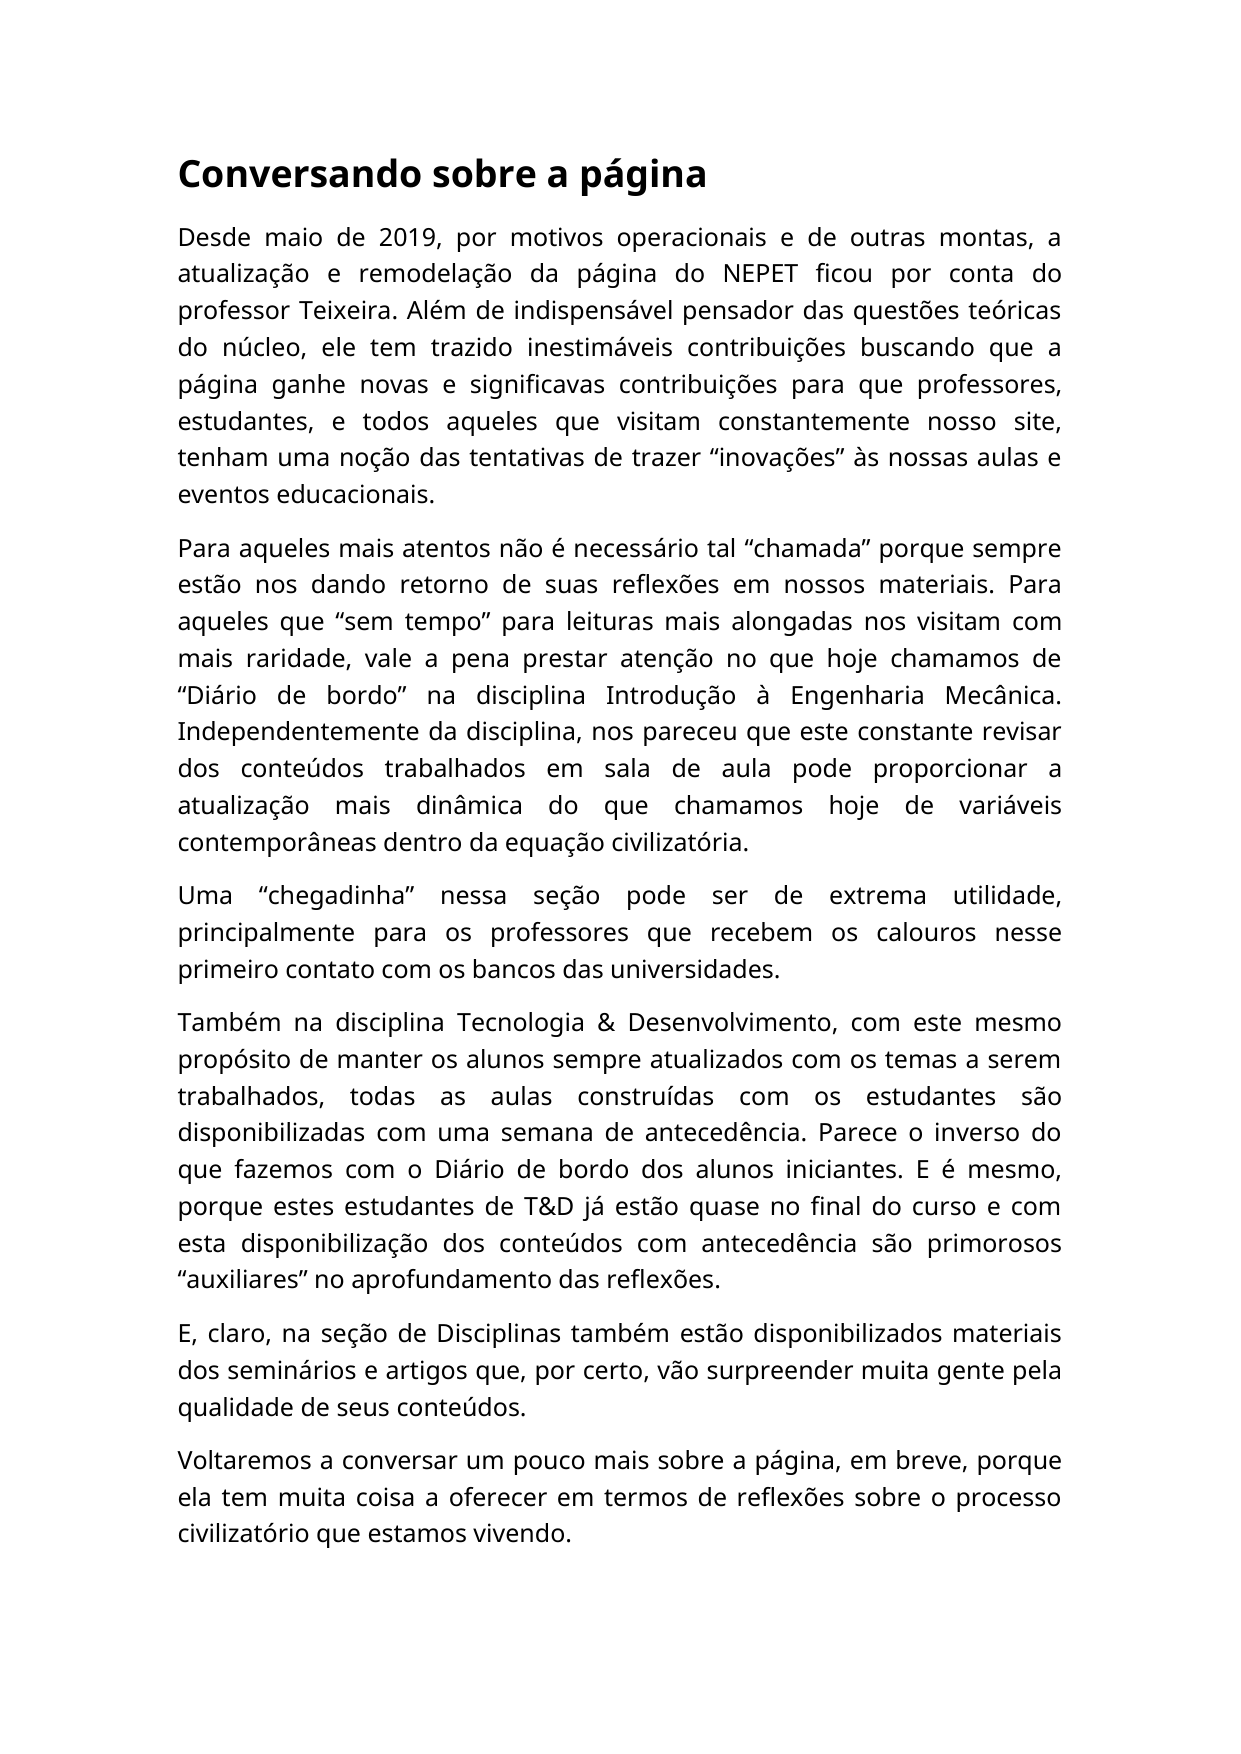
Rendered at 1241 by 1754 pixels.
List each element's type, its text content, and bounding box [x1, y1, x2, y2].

text Para aqueles mais atentos não é necessário tal “chamada” porque sempre estão nos dando retorno de suas reflexões em nossos materiais. Para aqueles que “sem tempo” para leituras mais alongadas nos visitam com mais raridade, vale a pena prestar atenção no que hoje chamamos de “Diário de bordo” na disciplina Introdução à Engenharia Mecânica. Independentemente da disciplina, nos pareceu que este constante revisar dos conteúdos trabalhados em sala de aula pode proporcionar a atualização mais dinâmica do que chamamos hoje de variáveis contemporâneas dentro da equação civilizatória. [177, 530, 1063, 858]
text Uma “chegadinha” nessa seção pode ser de extrema utilidade, principalmente para os professores que recebem os calouros nesse primeiro contato com os bancos das universidades. [177, 878, 1063, 985]
text Voltaremos a conversar um pouco mais sobre a página, em breve, porque ela tem muita coisa a oferecer em termos de reflexões sobre o processo civilizatório que estamos vivendo. [177, 1443, 1063, 1550]
text Conversando sobre a página [177, 148, 1063, 199]
text Desde maio de 2019, por motivos operacionais e de outras montas, a atualização e remodelação da página do NEPET ficou por conta do professor Teixeira. Além de indispensável pensador das questões teóricas do núcleo, ele tem trazido inestimáveis contribuições buscando que a página ganhe novas e significavas contribuições para que professores, estudantes, e todos aqueles que visitam constantemente nosso site, tenham uma noção das tentativas de trazer “inovações” às nossas aulas e eventos educacionais. [177, 219, 1063, 511]
text E, claro, na seção de Disciplinas também estão disponibilizados materiais dos seminários e artigos que, por certo, vão surpreender muita gente pela qualidade de seus conteúdos. [177, 1316, 1063, 1423]
text Também na disciplina Tecnologia & Desenvolvimento, com este mesmo propósito de manter os alunos sempre atualizados com os temas a serem trabalhados, todas as aulas construídas com os estudantes são disponibilizadas com uma semana de antecedência. Parece o inverso do que fazemos com o Diário de bordo dos alunos iniciantes. E é mesmo, porque estes estudantes de T&D já estão quase no final do curso e com esta disponibilização dos conteúdos com antecedência são primorosos “auxiliares” no aprofundamento das reflexões. [177, 1005, 1063, 1296]
